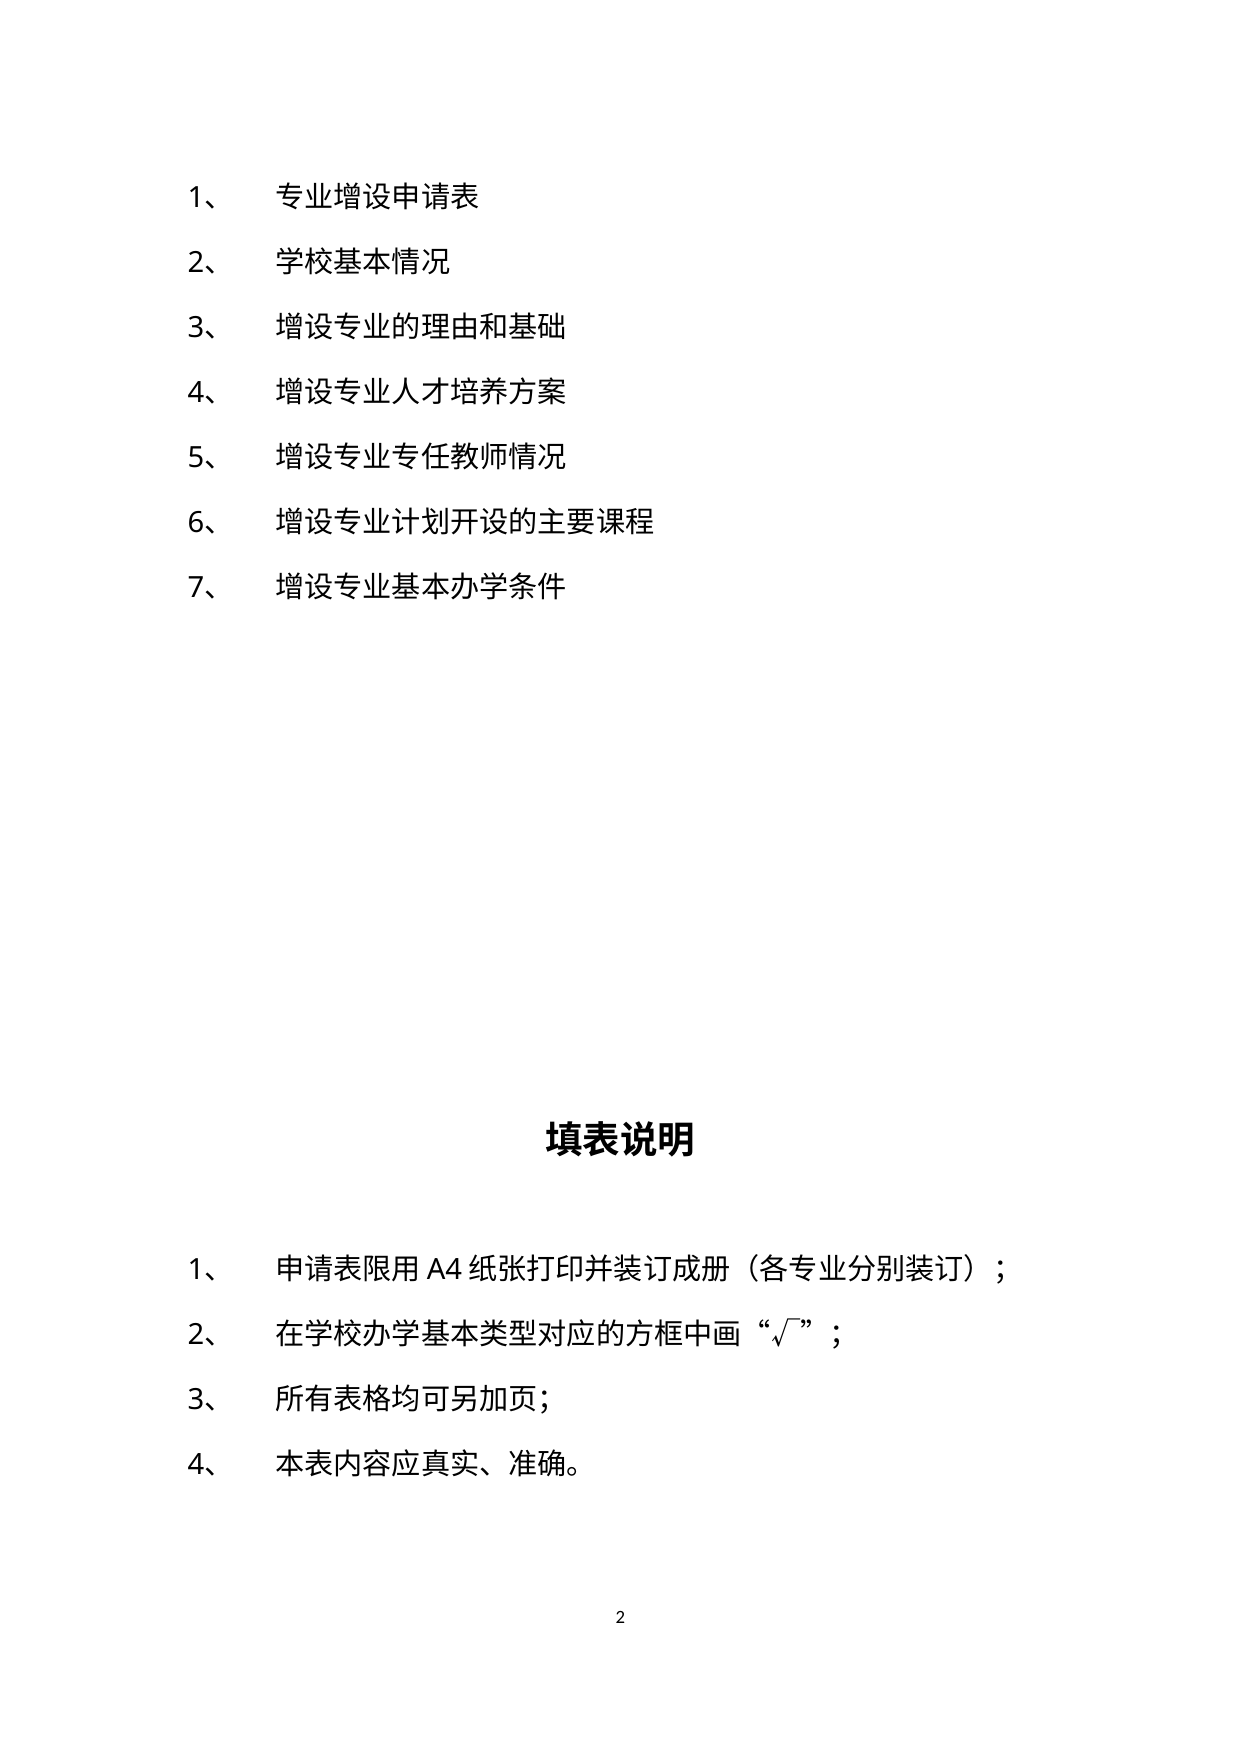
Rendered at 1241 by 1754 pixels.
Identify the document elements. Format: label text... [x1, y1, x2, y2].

text 填表说明 [187, 1104, 1053, 1169]
list 增设专业的理由和基础 [187, 292, 1053, 357]
list 专业增设申请表 [187, 162, 1053, 227]
list 增设专业专任教师情况 [187, 422, 1053, 487]
list 增设专业基本办学条件 [187, 552, 1053, 617]
list 学校基本情况 [187, 227, 1053, 292]
list 所有表格均可另加页； [187, 1364, 1053, 1429]
list 增设专业计划开设的主要课程 [187, 487, 1053, 552]
list 增设专业人才培养方案 [187, 357, 1053, 422]
list 在学校办学基本类型对应的方框中画“√”； [187, 1299, 1053, 1364]
list 申请表限用A4纸张打印并装订成册（各专业分别装订）； [187, 1234, 1053, 1299]
list 本表内容应真实、准确。 [187, 1429, 1053, 1494]
